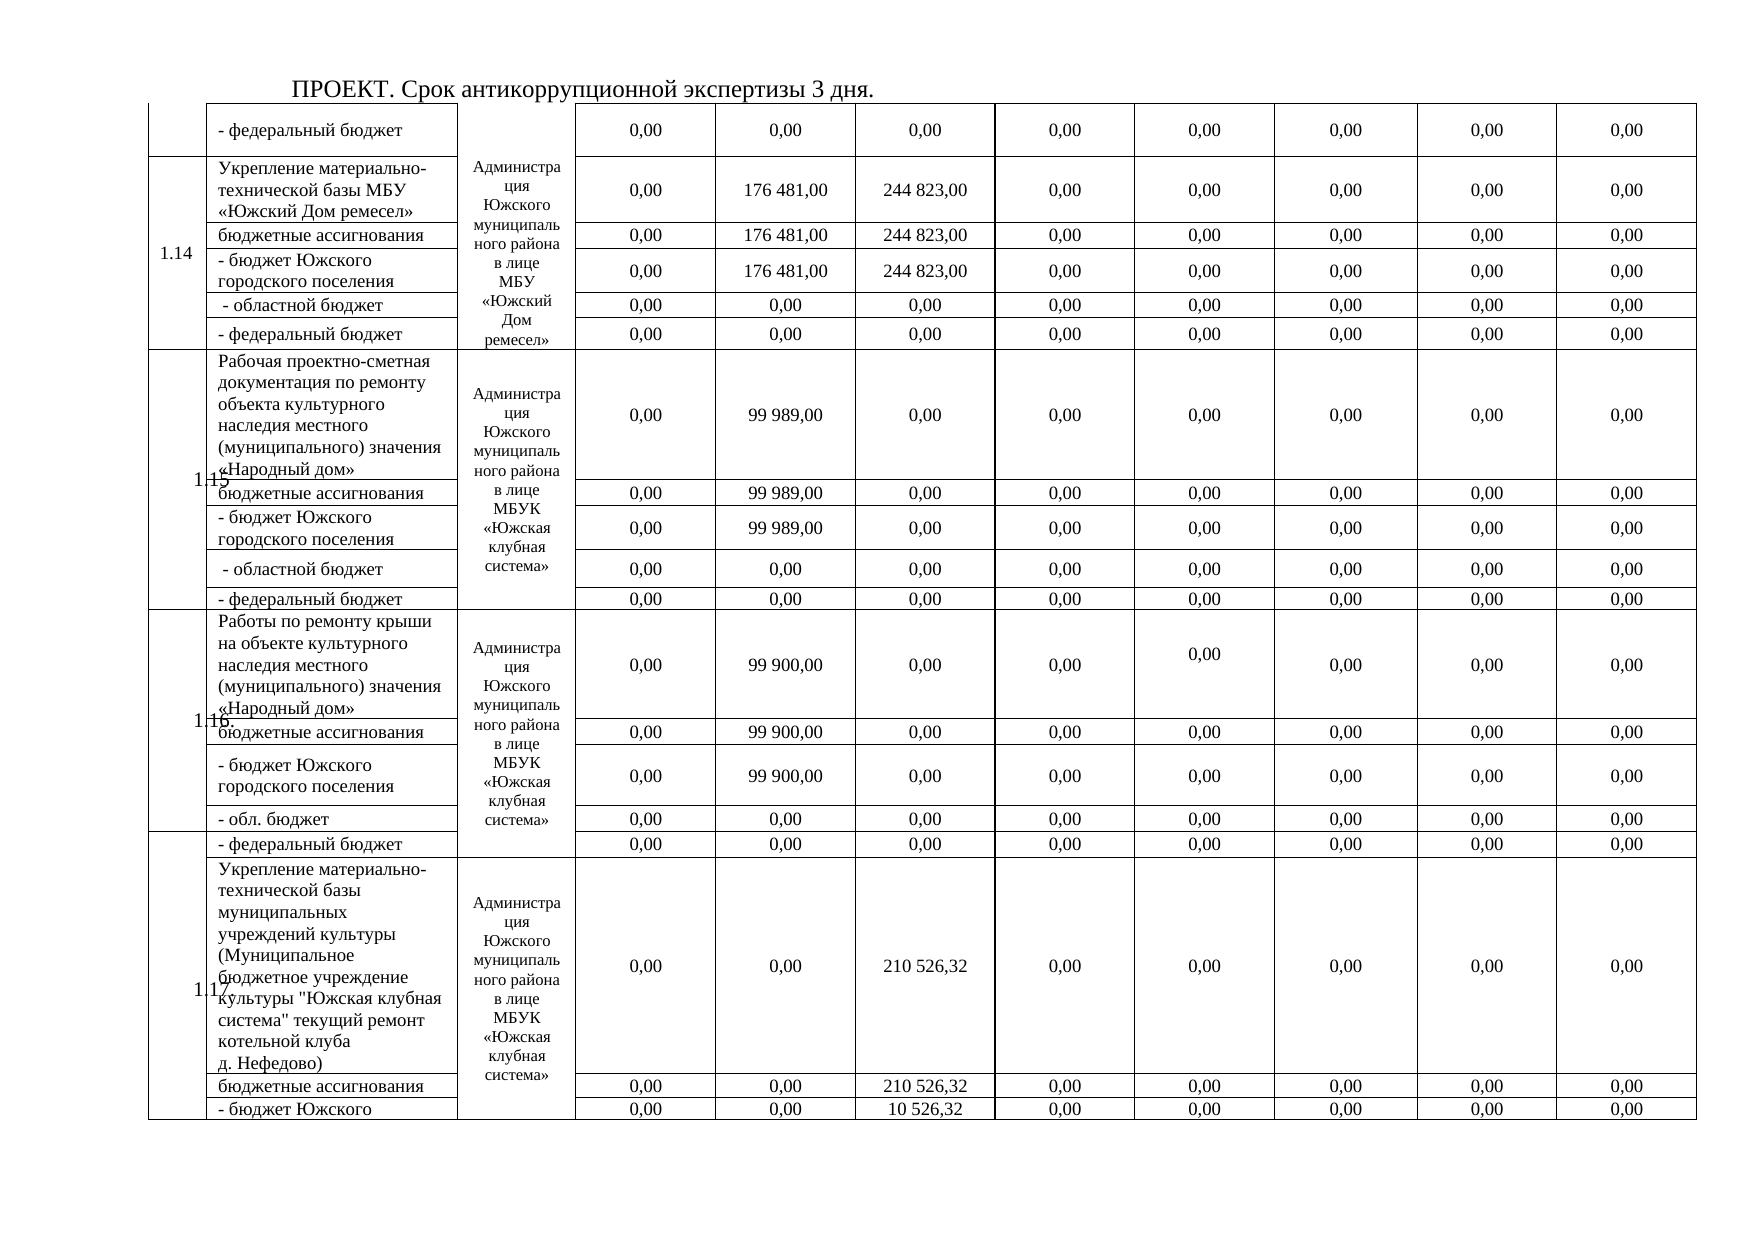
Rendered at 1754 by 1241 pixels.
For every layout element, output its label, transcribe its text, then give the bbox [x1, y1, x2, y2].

table_cell 0,00 [1418, 745, 1556, 805]
table_cell 0,00 [1275, 480, 1417, 505]
table_cell 0,00 [996, 249, 1134, 292]
table_cell 0,00 [1418, 104, 1556, 156]
table_cell 0,00 [996, 223, 1134, 248]
table_cell 0,00 [1557, 806, 1696, 831]
table_cell 0,00 [1418, 806, 1556, 831]
table_cell 0,00 [1275, 1074, 1417, 1097]
table_cell 0,00 [1135, 588, 1274, 609]
table_cell 0,00 [1275, 719, 1417, 744]
table_cell 0,00 [1275, 104, 1417, 156]
table_cell 244 823,00 [856, 249, 994, 292]
table_cell 0,00 [1275, 223, 1417, 248]
table_cell 0,00 [1135, 719, 1274, 744]
table_cell 0,00 [1275, 588, 1417, 609]
table_cell 0,00 [1275, 506, 1417, 549]
table_cell 0,00 [1557, 1098, 1696, 1119]
table_cell 0,00 [1275, 157, 1417, 222]
table_cell 0,00 [1557, 223, 1696, 248]
table_cell 0,00 [576, 1098, 715, 1119]
table_cell 0,00 [996, 293, 1134, 317]
table_cell 0,00 [576, 1074, 715, 1097]
table_cell 0,00 [716, 806, 855, 831]
table_cell 0,00 [716, 858, 855, 1073]
table_cell 0,00 [1418, 506, 1556, 549]
table_cell Укрепление материально-технической базы МБУ «Южский Дом ремесел» [207, 157, 457, 222]
table_cell 176 481,00 [716, 249, 855, 292]
table_cell 0,00 [856, 350, 994, 479]
table_cell 0,00 [996, 610, 1134, 718]
table_cell 0,00 [1135, 1098, 1274, 1119]
table_cell 0,00 [576, 223, 715, 248]
table_cell 0,00 [716, 832, 855, 857]
table_cell 0,00 [1557, 745, 1696, 805]
table_cell 0,00 [576, 719, 715, 744]
table_cell 0,00 [576, 293, 715, 317]
table_cell 0,00 [1275, 806, 1417, 831]
table_cell 0,00 [856, 506, 994, 549]
table_cell 0,00 [1275, 832, 1417, 857]
table_cell 0,00 [1275, 858, 1417, 1073]
table_cell 0,00 [856, 588, 994, 609]
table_cell 0,00 [576, 550, 715, 587]
table_cell 0,00 [1135, 249, 1274, 292]
table_cell 0,00 [856, 610, 994, 718]
table_cell 0,00 [1135, 806, 1274, 831]
table_cell 0,00 [1557, 610, 1696, 718]
table_cell 0,00 [716, 293, 855, 317]
table_cell 0,00 [1418, 1074, 1556, 1097]
table_cell 0,00 [856, 550, 994, 587]
table_cell 0,00 [576, 832, 715, 857]
table_cell 0,00 [716, 318, 855, 348]
table_cell 0,00 [1135, 832, 1274, 857]
table_cell 0,00 [1275, 610, 1417, 718]
table_cell 0,00 [1418, 318, 1556, 348]
table_cell 0,00 [996, 104, 1134, 156]
table_cell Администрация Южского муниципального района в лице МБУК «Южская клубная система» [458, 858, 575, 1119]
table_cell 0,00 [1275, 293, 1417, 317]
table_cell Администрация Южского муниципального района в лице МБУК «Южская клубная система» [458, 350, 575, 609]
table_cell 0,00 [1135, 506, 1274, 549]
table_cell Администрация Южского муниципального района в лице МБУК «Южская клубная система» [458, 610, 575, 857]
table_cell 0,00 [1135, 223, 1274, 248]
table_cell 0,00 [716, 1074, 855, 1097]
table_cell 0,00 [1418, 858, 1556, 1073]
table_cell 0,00 [1135, 858, 1274, 1073]
table_cell 0,00 [996, 550, 1134, 587]
table_cell 0,00 [1135, 350, 1274, 479]
table_cell 99 989,00 [716, 350, 855, 479]
table_cell 0,00 [576, 506, 715, 549]
table_cell 0,00 [1275, 318, 1417, 348]
table_cell 176 481,00 [716, 157, 855, 222]
table_cell 0,00 [1418, 293, 1556, 317]
table_cell 0,00 [856, 806, 994, 831]
table_cell 0,00 [576, 610, 715, 718]
table_cell 0,00 [996, 1098, 1134, 1119]
table_cell 99 900,00 [716, 610, 855, 718]
table_cell 176 481,00 [716, 223, 855, 248]
table_cell 0,00 [1418, 832, 1556, 857]
table_cell 0,00 [996, 745, 1134, 805]
table_cell 0,00 [1418, 1098, 1556, 1119]
table_cell - областной бюджет [207, 550, 457, 587]
table_cell 0,00 [996, 719, 1134, 744]
table_cell 0,00 [576, 745, 715, 805]
table_cell - федеральный бюджет [207, 318, 457, 348]
table_cell 0,00 [1135, 610, 1274, 718]
table_cell 0,00 [996, 806, 1134, 831]
table_cell Рабочая проектно-сметная документация по ремонту объекта культурного наследия местного (муниципального) значения «Народный дом» [207, 350, 457, 479]
table_cell 0,00 [576, 157, 715, 222]
table_cell - федеральный бюджет [207, 104, 457, 156]
table_cell 0,00 [576, 318, 715, 348]
table_cell 1.17. [149, 857, 206, 1119]
table_cell 0,00 [1418, 157, 1556, 222]
table_cell 0,00 [1275, 249, 1417, 292]
table_cell [149, 832, 206, 857]
table_cell 0,00 [1557, 104, 1696, 156]
table_cell 0,00 [1418, 249, 1556, 292]
table_cell 0,00 [1557, 157, 1696, 222]
table_cell 0,00 [1557, 550, 1696, 587]
table_cell 99 989,00 [716, 480, 855, 505]
table_cell 0,00 [716, 104, 855, 156]
table_cell 0,00 [1135, 104, 1274, 156]
table_cell 0,00 [716, 588, 855, 609]
table_cell 0,00 [1135, 318, 1274, 348]
table_cell 0,00 [996, 1074, 1134, 1097]
table_cell 0,00 [576, 588, 715, 609]
table_cell 0,00 [1557, 293, 1696, 317]
table_cell 0,00 [996, 506, 1134, 549]
table_cell 0,00 [996, 832, 1134, 857]
table_cell 0,00 [576, 806, 715, 831]
table_cell бюджетные ассигнования [207, 1074, 457, 1097]
table_cell 99 900,00 [716, 719, 855, 744]
table_cell 0,00 [716, 1098, 855, 1119]
table_cell 0,00 [716, 550, 855, 587]
table_cell 0,00 [576, 480, 715, 505]
table_cell 0,00 [1557, 588, 1696, 609]
table_cell 0,00 [856, 480, 994, 505]
table_cell 0,00 [1557, 480, 1696, 505]
table_cell 0,00 [1135, 157, 1274, 222]
table_cell 210 526,32 [856, 1074, 994, 1097]
table_cell 244 823,00 [856, 223, 994, 248]
table_cell 1.16. [149, 610, 206, 831]
table_cell 0,00 [1418, 588, 1556, 609]
table_cell 0,00 [856, 318, 994, 348]
table_cell 0,00 [996, 588, 1134, 609]
table_cell 0,00 [1135, 550, 1274, 587]
table_cell 0,00 [1135, 745, 1274, 805]
table_cell 0,00 [576, 858, 715, 1073]
table_cell - федеральный бюджет [207, 588, 457, 609]
table_cell 99 989,00 [716, 506, 855, 549]
table_cell 0,00 [1418, 480, 1556, 505]
table_cell 0,00 [1557, 832, 1696, 857]
table_cell 0,00 [996, 318, 1134, 348]
table_cell - федеральный бюджет [207, 832, 457, 857]
table_cell - бюджет Южского городского поселения [207, 506, 457, 549]
table_cell 0,00 [576, 350, 715, 479]
table_cell 0,00 [996, 480, 1134, 505]
table_cell Укрепление материально-технической базы муниципальных учреждений культуры (Муниципальное бюджетное учреждение культуры "Южская клубная система" текущий ремонт котельной клуба д. Нефедово) [207, 858, 457, 1073]
table_cell - областной бюджет [207, 293, 457, 317]
table_cell - бюджет Южского городского поселения [207, 249, 457, 292]
table_cell 0,00 [996, 157, 1134, 222]
table_cell 0,00 [856, 104, 994, 156]
table_cell 0,00 [1418, 550, 1556, 587]
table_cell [207, 1098, 457, 1119]
table_cell 0,00 [1557, 719, 1696, 744]
table_cell 0,00 [576, 104, 715, 156]
table_cell 0,00 [1557, 350, 1696, 479]
table_cell 0,00 [1557, 506, 1696, 549]
table_cell 210 526,32 [856, 858, 994, 1073]
table_cell 0,00 [1275, 550, 1417, 587]
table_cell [458, 156, 575, 348]
table_cell 0,00 [856, 832, 994, 857]
table_cell 0,00 [1557, 858, 1696, 1073]
table_cell 0,00 [856, 719, 994, 744]
table_cell 0,00 [1275, 350, 1417, 479]
table_cell 0,00 [1418, 719, 1556, 744]
table_cell - бюджет Южского городского поселения [207, 745, 457, 805]
table_cell 1.14 [149, 157, 206, 348]
table_cell 0,00 [1135, 480, 1274, 505]
table_cell Работы по ремонту крыши на объекте культурного наследия местного (муниципального) значения «Народный дом» [207, 610, 457, 718]
table_cell 10 526,32 [856, 1098, 994, 1119]
table_cell 0,00 [856, 293, 994, 317]
table_cell 244 823,00 [856, 157, 994, 222]
table_cell 0,00 [576, 249, 715, 292]
table_cell 0,00 [1135, 1074, 1274, 1097]
table_cell 0,00 [1418, 610, 1556, 718]
table_cell 0,00 [1135, 293, 1274, 317]
table_cell бюджетные ассигнования [207, 719, 457, 744]
table_cell 0,00 [1557, 1074, 1696, 1097]
table_cell 99 900,00 [716, 745, 855, 805]
table_cell 0,00 [856, 745, 994, 805]
table_cell 0,00 [1275, 745, 1417, 805]
table_cell 0,00 [996, 858, 1134, 1073]
table_cell бюджетные ассигнования [207, 223, 457, 248]
table_cell - обл. бюджет [207, 806, 457, 831]
table_cell 1.15 [149, 350, 206, 609]
table_cell 0,00 [1418, 350, 1556, 479]
table_cell 0,00 [1557, 249, 1696, 292]
table_cell 0,00 [996, 350, 1134, 479]
table_cell 0,00 [1557, 318, 1696, 348]
table_cell 0,00 [1418, 223, 1556, 248]
table_cell бюджетные ассигнования [207, 480, 457, 505]
table_cell 0,00 [1275, 1098, 1417, 1119]
